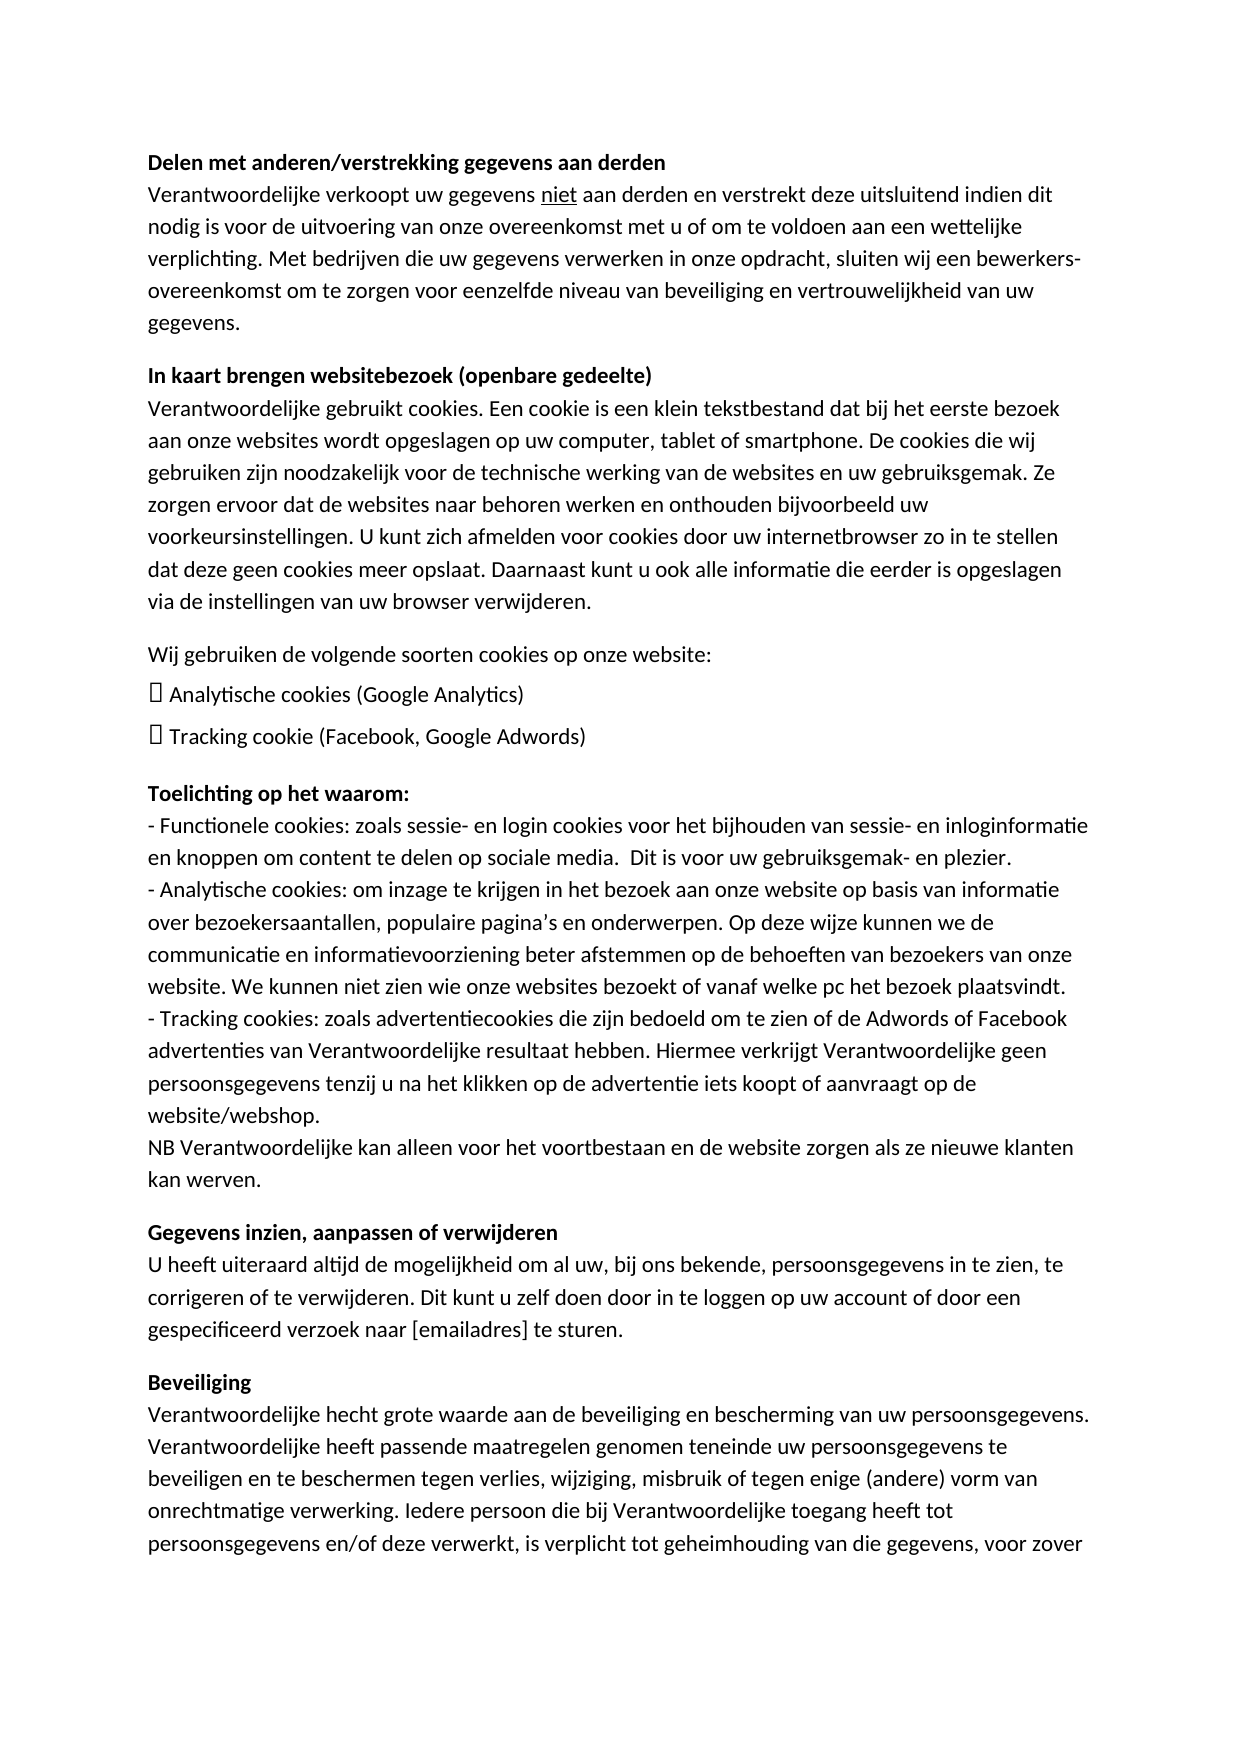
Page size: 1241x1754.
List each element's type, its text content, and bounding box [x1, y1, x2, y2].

text Delen met anderen/verstrekking gegevens aan derden Verantwoordelijke verkoopt uw gegevens niet aan derden en verstrekt deze uitsluitend indien dit nodig is voor de uitvoering van onze overeenkomst met u of om te voldoen aan een wettelijke verplichting. Met bedrijven die uw gegevens verwerken in onze opdracht, sluiten wij een bewerkers-overeenkomst om te zorgen voor eenzelfde niveau van beveiliging en vertrouwelijkheid van uw gegevens. [148, 148, 1093, 337]
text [148, 1368, 1093, 1557]
text Gegevens inzien, aanpassen of verwijderen U heeft uiteraard altijd de mogelijkheid om al uw, bij ons bekende, persoonsgegevens in te zien, te corrigeren of te verwijderen. Dit kunt u zelf doen door in te loggen op uw account of door een gespecificeerd verzoek naar [emailadres] te sturen. [148, 1218, 1093, 1343]
text Toelichting op het waarom: - Functionele cookies: zoals sessie- en login cookies voor het bijhouden van sessie- en inloginformatie en knoppen om content te delen op sociale media. Dit is voor uw gebruiksgemak- en plezier. - Analytische cookies: om inzage te krijgen in het bezoek aan onze website op basis van informatie over bezoekersaantallen, populaire pagina’s en onderwerpen. Op deze wijze kunnen we de communicatie en informatievoorziening beter afstemmen op de behoeften van bezoekers van onze website. We kunnen niet zien wie onze websites bezoekt of vanaf welke pc het bezoek plaatsvindt. - Tracking cookies: zoals advertentiecookies die zijn bedoeld om te zien of de Adwords of Facebook advertenties van Verantwoordelijke resultaat hebben. Hiermee verkrijgt Verantwoordelijke geen persoonsgegevens tenzij u na het klikken op de advertentie iets koopt of aanvraagt op de website/webshop. NB Verantwoordelijke kan alleen voor het voortbestaan en de website zorgen als ze nieuwe klanten kan werven. [148, 779, 1093, 1193]
text In kaart brengen websitebezoek (openbare gedeelte) Verantwoordelijke gebruikt cookies. Een cookie is een klein tekstbestand dat bij het eerste bezoek aan onze websites wordt opgeslagen op uw computer, tablet of smartphone. De cookies die wij gebruiken zijn noodzakelijk voor de technische werking van de websites en uw gebruiksgemak. Ze zorgen ervoor dat de websites naar behoren werken en onthouden bijvoorbeeld uw voorkeursinstellingen. U kunt zich afmelden voor cookies door uw internetbrowser zo in te stellen dat deze geen cookies meer opslaat. Daarnaast kunt u ook alle informatie die eerder is opgeslagen via de instellingen van uw browser verwijderen. [148, 362, 1093, 615]
text Wij gebruiken de volgende soorten cookies op onze website:  Analytische cookies (Google Analytics)  Tracking cookie (Facebook, Google Adwords) [148, 640, 1093, 753]
